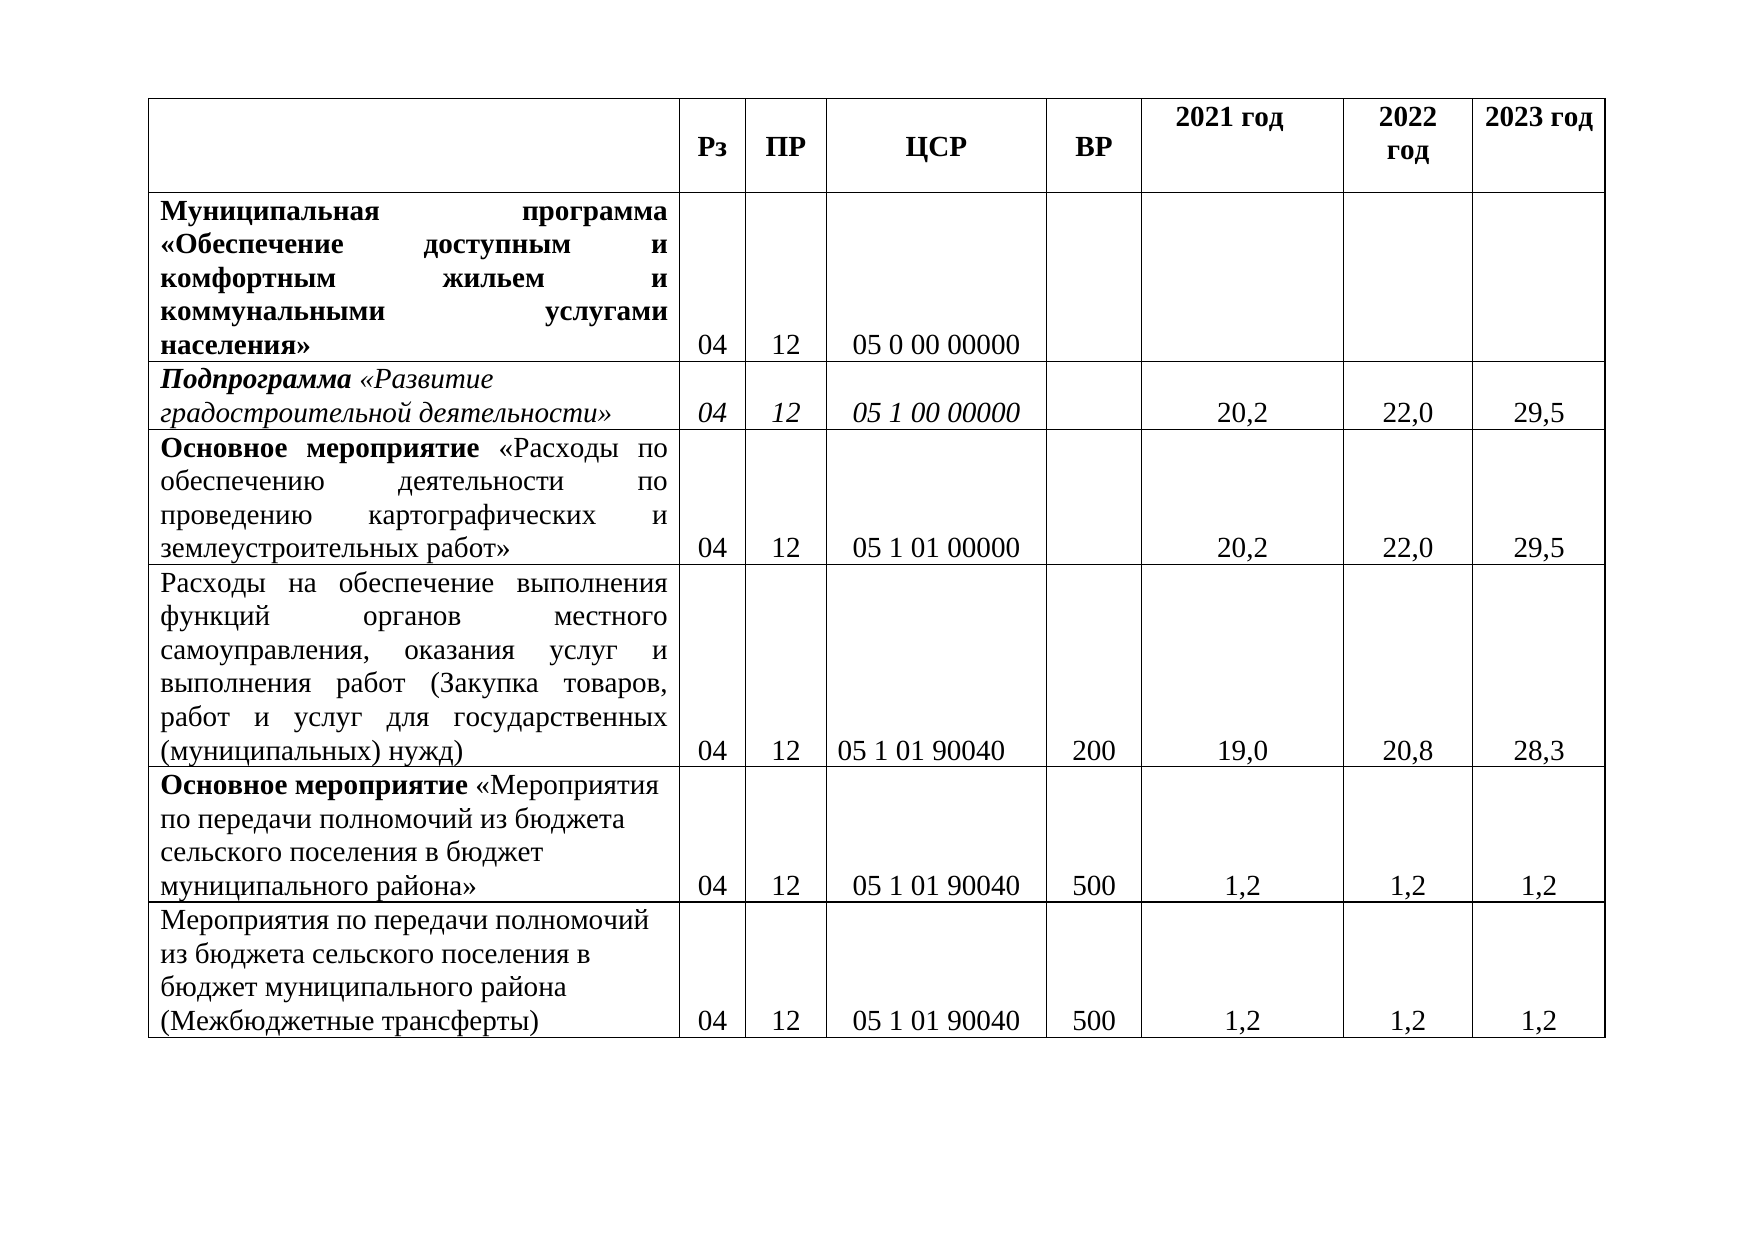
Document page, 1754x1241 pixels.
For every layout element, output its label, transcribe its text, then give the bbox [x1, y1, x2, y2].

table_header 2023 год [1473, 99, 1604, 166]
table_cell 19,0 [1142, 565, 1343, 766]
table_cell 04 [680, 903, 745, 1037]
table_cell 1,2 [1473, 903, 1604, 1037]
table_cell 20,2 [1142, 430, 1343, 564]
table_cell 1,2 [1142, 903, 1343, 1037]
table_cell Основное мероприятие «Расходы по обеспечению деятельности по проведению картографических и землеустроительных работ» [149, 430, 679, 564]
table_cell 04 [680, 767, 745, 901]
table_cell 12 [746, 767, 826, 901]
table_cell Муниципальная программа «Обеспечение доступным и комфортным жильем и коммунальными услугами населения» [149, 193, 679, 361]
table_cell [1473, 166, 1604, 192]
table_header 2021 год [1142, 99, 1317, 166]
table_cell 12 [746, 193, 826, 361]
table_cell 1,2 [1473, 767, 1604, 901]
table_cell 28,3 [1473, 565, 1604, 766]
table_cell 12 [746, 565, 826, 766]
table_cell 1,2 [1344, 903, 1472, 1037]
table_cell 20,2 [1142, 362, 1343, 429]
table_cell 04 [680, 193, 745, 361]
table_cell 04 [680, 362, 745, 429]
table_cell 29,5 [1473, 362, 1604, 429]
table_cell 12 [746, 430, 826, 564]
table_cell 05 1 00 00000 [827, 362, 1046, 429]
table_cell 500 [1047, 903, 1141, 1037]
table_cell 1,2 [1142, 767, 1343, 901]
table_cell 12 [746, 362, 826, 429]
table_cell 05 1 01 90040 [827, 767, 1046, 901]
table_cell 500 [1047, 767, 1141, 901]
table_header Рз [680, 99, 745, 192]
table_cell [1142, 166, 1343, 192]
table_cell 05 1 01 90040 [827, 565, 1046, 766]
table_header 2022 год [1344, 99, 1472, 166]
table_header [149, 99, 679, 192]
table_cell 04 [680, 565, 745, 766]
table_cell [1344, 193, 1472, 361]
table_cell [1047, 193, 1141, 361]
table_cell Основное мероприятие «Мероприятия по передачи полномочий из бюджета сельского поселения в бюджет муниципального района» [149, 767, 679, 901]
table_cell 12 [746, 903, 826, 1037]
table_cell [1047, 430, 1141, 564]
table_header ВР [1047, 99, 1141, 192]
table_cell Мероприятия по передачи полномочий из бюджета сельского поселения в бюджет муниципального района (Межбюджетные трансферты) [149, 903, 679, 1037]
table_cell [1473, 193, 1604, 361]
table_cell 20,8 [1344, 565, 1472, 766]
table_cell [1344, 166, 1472, 192]
table_header ЦСР [827, 99, 1046, 192]
table_header ПР [746, 99, 826, 192]
table_cell [1047, 362, 1141, 429]
table_cell [1142, 193, 1343, 361]
table_cell 05 1 01 00000 [827, 430, 1046, 564]
table_cell 04 [680, 430, 745, 564]
table_cell 200 [1047, 565, 1141, 766]
table_cell 22,0 [1344, 362, 1472, 429]
table_header [1318, 99, 1343, 166]
table_cell 1,2 [1344, 767, 1472, 901]
table_cell Расходы на обеспечение выполнения функций органов местного самоуправления, оказания услуг и выполнения работ (Закупка товаров, работ и услуг для государственных (муниципальных) нужд) [149, 565, 679, 766]
table_cell 05 1 01 90040 [827, 903, 1046, 1037]
table_cell 29,5 [1473, 430, 1604, 564]
table_cell 05 0 00 00000 [827, 193, 1046, 361]
table_cell 22,0 [1344, 430, 1472, 564]
table_cell Подпрограмма «Развитие градостроительной деятельности» [149, 362, 679, 429]
